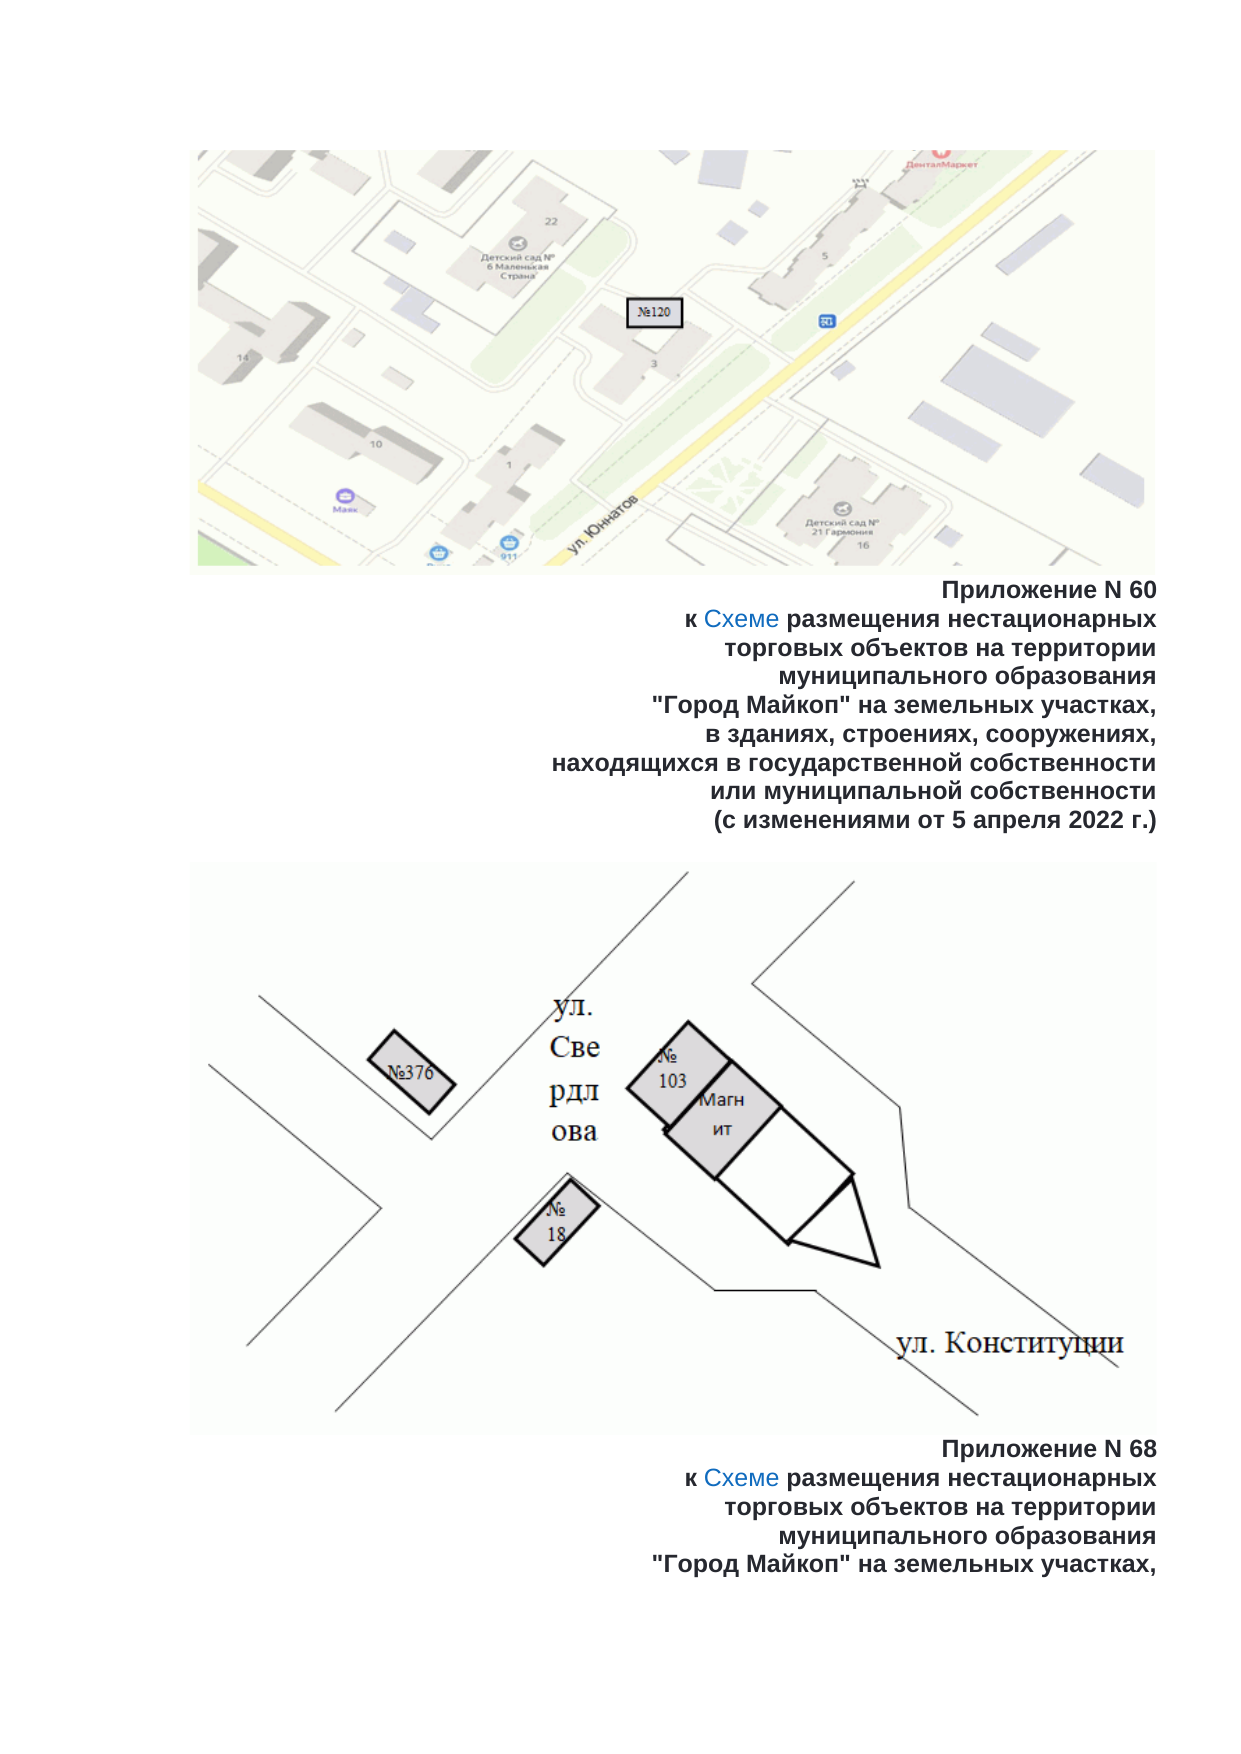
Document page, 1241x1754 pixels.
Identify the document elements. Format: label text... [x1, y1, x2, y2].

picture [189, 150, 1156, 575]
text Приложение N 60 к Схеме размещения нестационарных торговых объектов на территории муниципального образования "Город Майкоп" на земельных участках, в зданиях, строениях, сооружениях, находящихся в государственной собственности или муниципальной собственности [114, 575, 1157, 805]
text (с изменениями от 5 апреля 2022 г.) [114, 805, 1157, 834]
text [114, 1434, 1157, 1578]
picture [189, 862, 1157, 1435]
